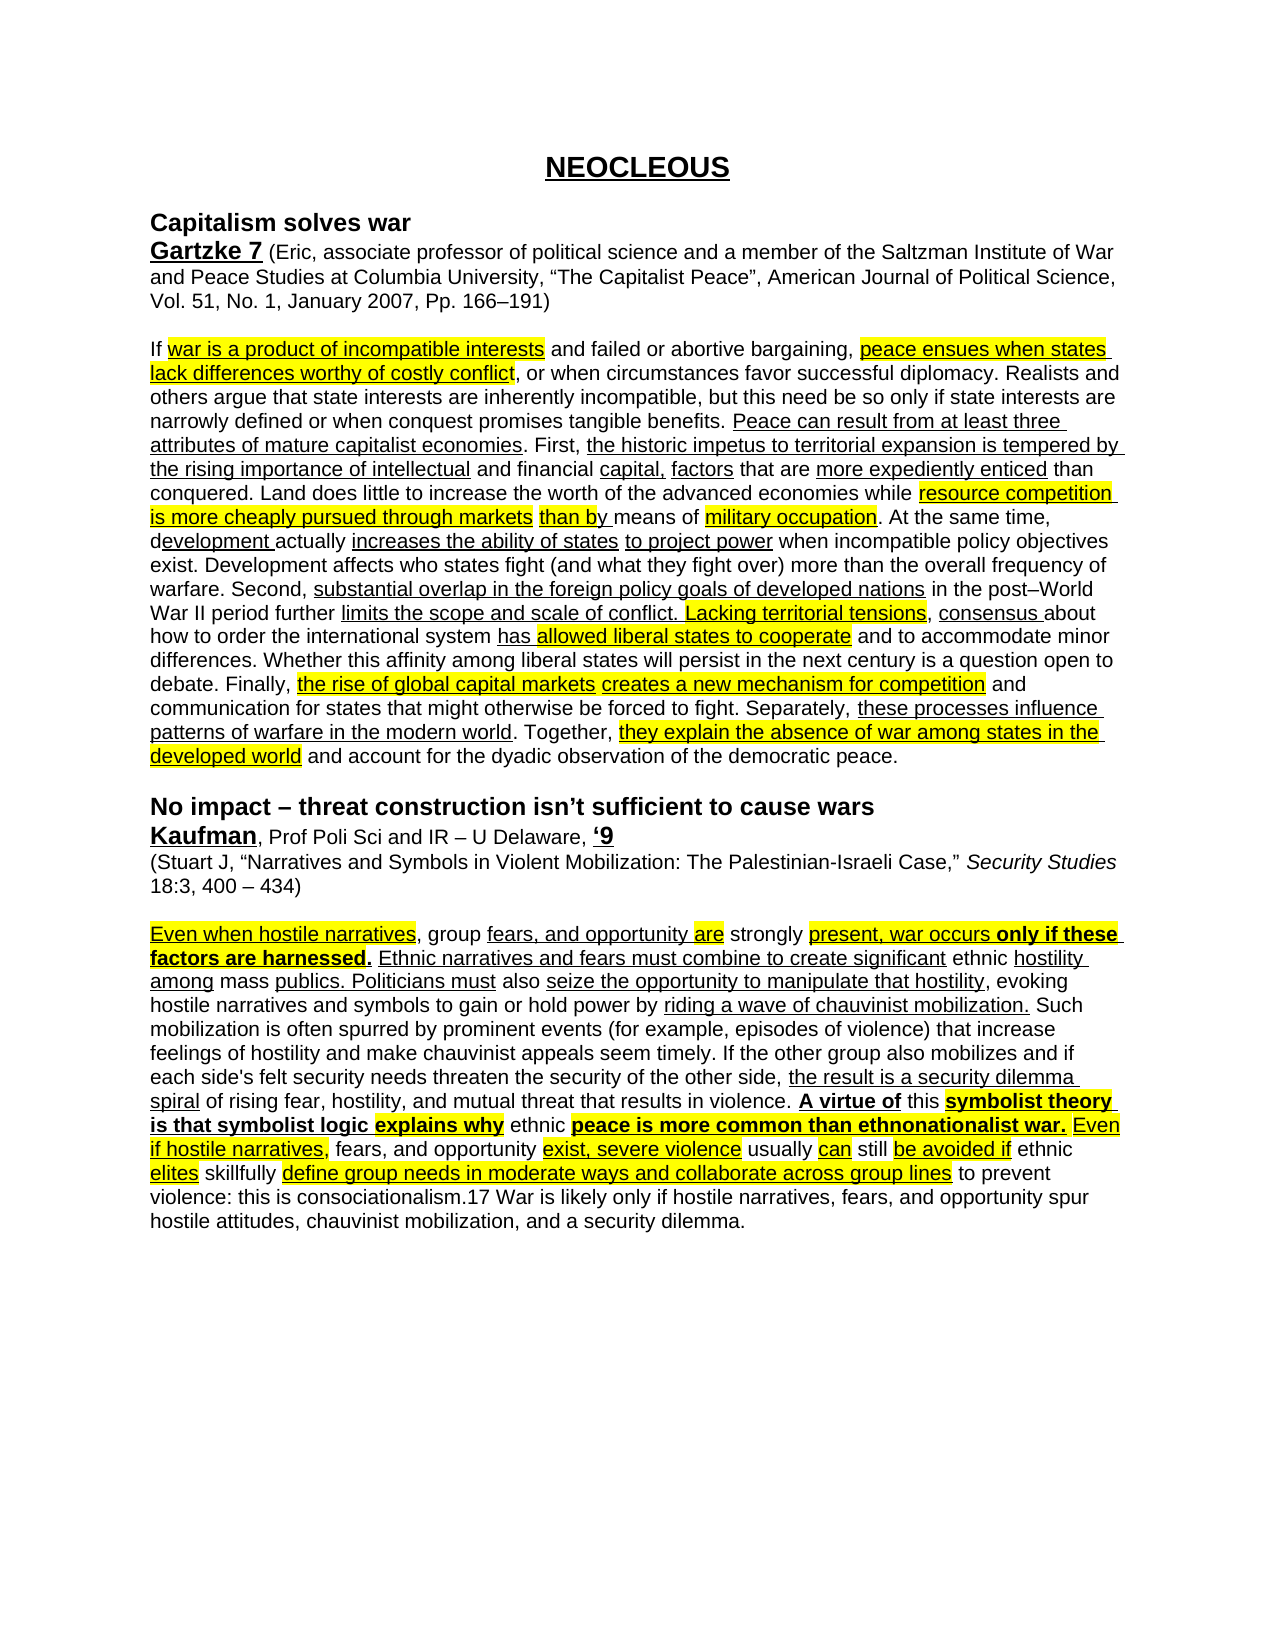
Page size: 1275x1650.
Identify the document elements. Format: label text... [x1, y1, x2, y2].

subtitle neocleous [150, 150, 1125, 183]
text (Stuart J, “Narratives and Symbols in Violent Mobilization: The Palestinian-Israeli Case,” Security Studies 18:3, 400 – 434) [150, 849, 1125, 897]
text Kaufman, Prof Poli Sci and IR – U Delaware, ‘9 [150, 821, 1125, 849]
text If war is a product of incompatible interests and failed or abortive bargaining, peace ensues when states lack differences worthy of costly conflict, or when circumstances favor successful diplomacy. Realists and others argue that state interests are inherently incompatible, but this need be so only if state interests are narrowly defined or when conquest promises tangible benefits. Peace can result from at least three attributes of mature capitalist economies. First, the historic impetus to territorial expansion is tempered by the rising importance of intellectual and financial capital, factors that are more expediently enticed than conquered. Land does little to increase the worth of the advanced economies while resource competition is more cheaply pursued through markets than by means of military occupation. At the same time, development actually increases the ability of states to project power when incompatible policy objectives exist. Development affects who states fight (and what they fight over) more than the overall frequency of warfare. Second, substantial overlap in the foreign policy goals of developed nations in the post–World War II period further limits the scope and scale of conflict. Lacking territorial tensions, consensus about how to order the international system has allowed liberal states to cooperate and to accommodate minor differences. Whether this affinity among liberal states will persist in the next century is a question open to debate. Finally, the rise of global capital markets creates a new mechanism for competition and communication for states that might otherwise be forced to fight. Separately, these processes influence patterns of warfare in the modern world. Together, they explain the absence of war among states in the developed world and account for the dyadic observation of the democratic peace. [150, 337, 1125, 768]
text Capitalism solves war [150, 207, 1125, 236]
text Even when hostile narratives, group fears, and opportunity are strongly present, war occurs only if these factors are harnessed. Ethnic narratives and fears must combine to create significant ethnic hostility among mass publics. Politicians must also seize the opportunity to manipulate that hostility, evoking hostile narratives and symbols to gain or hold power by riding a wave of chauvinist mobilization. Such mobilization is often spurred by prominent events (for example, episodes of violence) that increase feelings of hostility and make chauvinist appeals seem timely. If the other group also mobilizes and if each side's felt security needs threaten the security of the other side, the result is a security dilemma spiral of rising fear, hostility, and mutual threat that results in violence. A virtue of this symbolist theory is that symbolist logic explains why ethnic peace is more common than ethnonationalist war. Even if hostile narratives, fears, and opportunity exist, severe violence usually can still be avoided if ethnic elites skillfully define group needs in moderate ways and collaborate across group lines to prevent violence: this is consociationalism.17 War is likely only if hostile narratives, fears, and opportunity spur hostile attitudes, chauvinist mobilization, and a security dilemma. [150, 921, 1125, 1233]
text Gartzke 7 (Eric, associate professor of political science and a member of the Saltzman Institute of War and Peace Studies at Columbia University, “The Capitalist Peace”, American Journal of Political Science, Vol. 51, No. 1, January 2007, Pp. 166–191) [150, 236, 1125, 313]
subtitle No impact – threat construction isn’t sufficient to cause wars [150, 792, 1125, 821]
